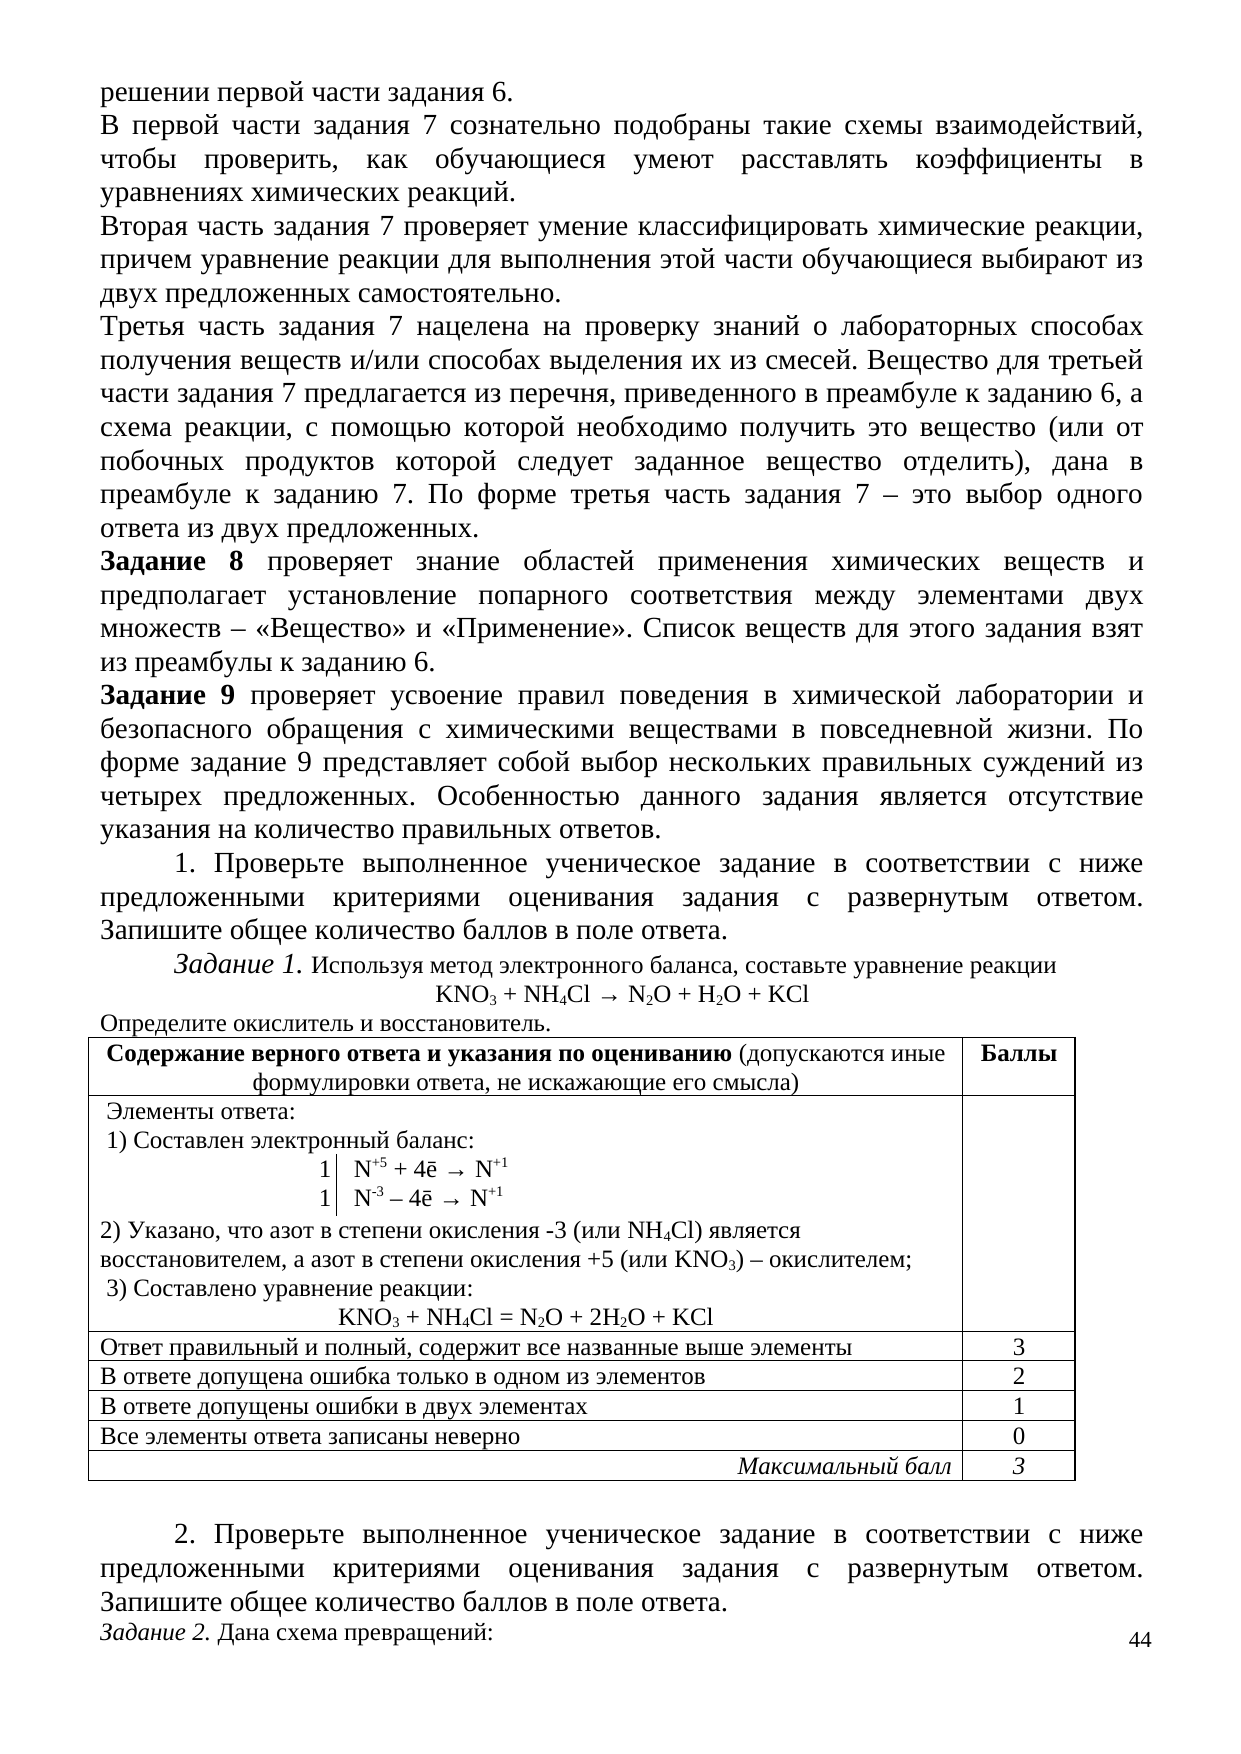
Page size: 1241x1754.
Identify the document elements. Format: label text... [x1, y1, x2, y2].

table_cell [963, 1096, 1074, 1331]
table_header Баллы [963, 1038, 1074, 1095]
text Задание 8 проверяет знание областей применения химических веществ и предполагает установление попарного соответствия между элементами двух множеств – «Вещество» и «Применение». Список веществ для этого задания взят из преамбулы к заданию 6. [100, 543, 1144, 677]
table_cell Максимальный балл [89, 1451, 962, 1479]
text В первой части задания 7 сознательно подобраны такие схемы взаимодействий, чтобы проверить, как обучающиеся умеют расставлять коэффициенты в уравнениях химических реакций. [100, 107, 1144, 208]
table_header Содержание верного ответа и указания по оцениванию (допускаются иные формулировки ответа, не искажающие его смысла) [89, 1038, 962, 1095]
table_cell 1 [963, 1391, 1074, 1420]
text Определите окислитель и восстановитель. [100, 1008, 1144, 1037]
table_cell Все элементы ответа записаны неверно [89, 1421, 962, 1450]
text Третья часть задания 7 нацелена на проверку знаний о лабораторных способах получения веществ и/или способах выделения их из смесей. Вещество для третьей части задания 7 предлагается из перечня, приведенного в преамбуле к заданию 6, а схема реакции, с помощью которой необходимо получить это вещество (или от побочных продуктов которой следует заданное вещество отделить), дана в преамбуле к заданию 7. По форме третья часть задания 7 – это выбор одного ответа из двух предложенных. [100, 308, 1144, 543]
text Задание 2. Дана схема превращений: [100, 1617, 1144, 1646]
text Задание 9 проверяет усвоение правил поведения в химической лаборатории и безопасного обращения с химическими веществами в повседневной жизни. По форме задание 9 представляет собой выбор нескольких правильных суждений из четырех предложенных. Особенностью данного задания является отсутствие указания на количество правильных ответов. [100, 677, 1144, 845]
table_cell 3 [963, 1332, 1074, 1360]
table_cell Ответ правильный и полный, содержит все названные выше элементы [89, 1332, 962, 1360]
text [100, 74, 1144, 107]
text 2. Проверьте выполненное ученическое задание в соответствии с ниже предложенными критериями оценивания задания с развернутым ответом. Запишите общее количество баллов в поле ответа. [100, 1517, 1144, 1617]
text Вторая часть задания 7 проверяет умение классифицировать химические реакции, причем уравнение реакции для выполнения этой части обучающиеся выбирают из двух предложенных самостоятельно. [100, 208, 1144, 308]
table_cell В ответе допущены ошибки в двух элементах [89, 1391, 962, 1420]
table_cell 2 [963, 1361, 1074, 1390]
table_cell Элементы ответа: 1) Составлен электронный баланс: 2) Указано, что азот в степени окисления -3 (или NH4Cl) является восстановителем, а азот в степени окисления +5 (или KNO3) – окислителем; 3) Составлено уравнение реакции: KNO3 + NH4Cl = N2O + 2H2O + KCl [89, 1096, 962, 1331]
table_cell В ответе допущена ошибка только в одном из элементов [89, 1361, 962, 1390]
table_cell 0 [963, 1421, 1074, 1450]
text Задание 1. Используя метод электронного баланса, составьте уравнение реакции [100, 946, 1144, 979]
text KNO3 + NH4Cl → N2O + H2O + KCl [100, 979, 1144, 1008]
text 1. Проверьте выполненное ученическое задание в соответствии с ниже предложенными критериями оценивания задания с развернутым ответом. Запишите общее количество баллов в поле ответа. [100, 845, 1144, 946]
table_cell 3 [963, 1451, 1074, 1479]
